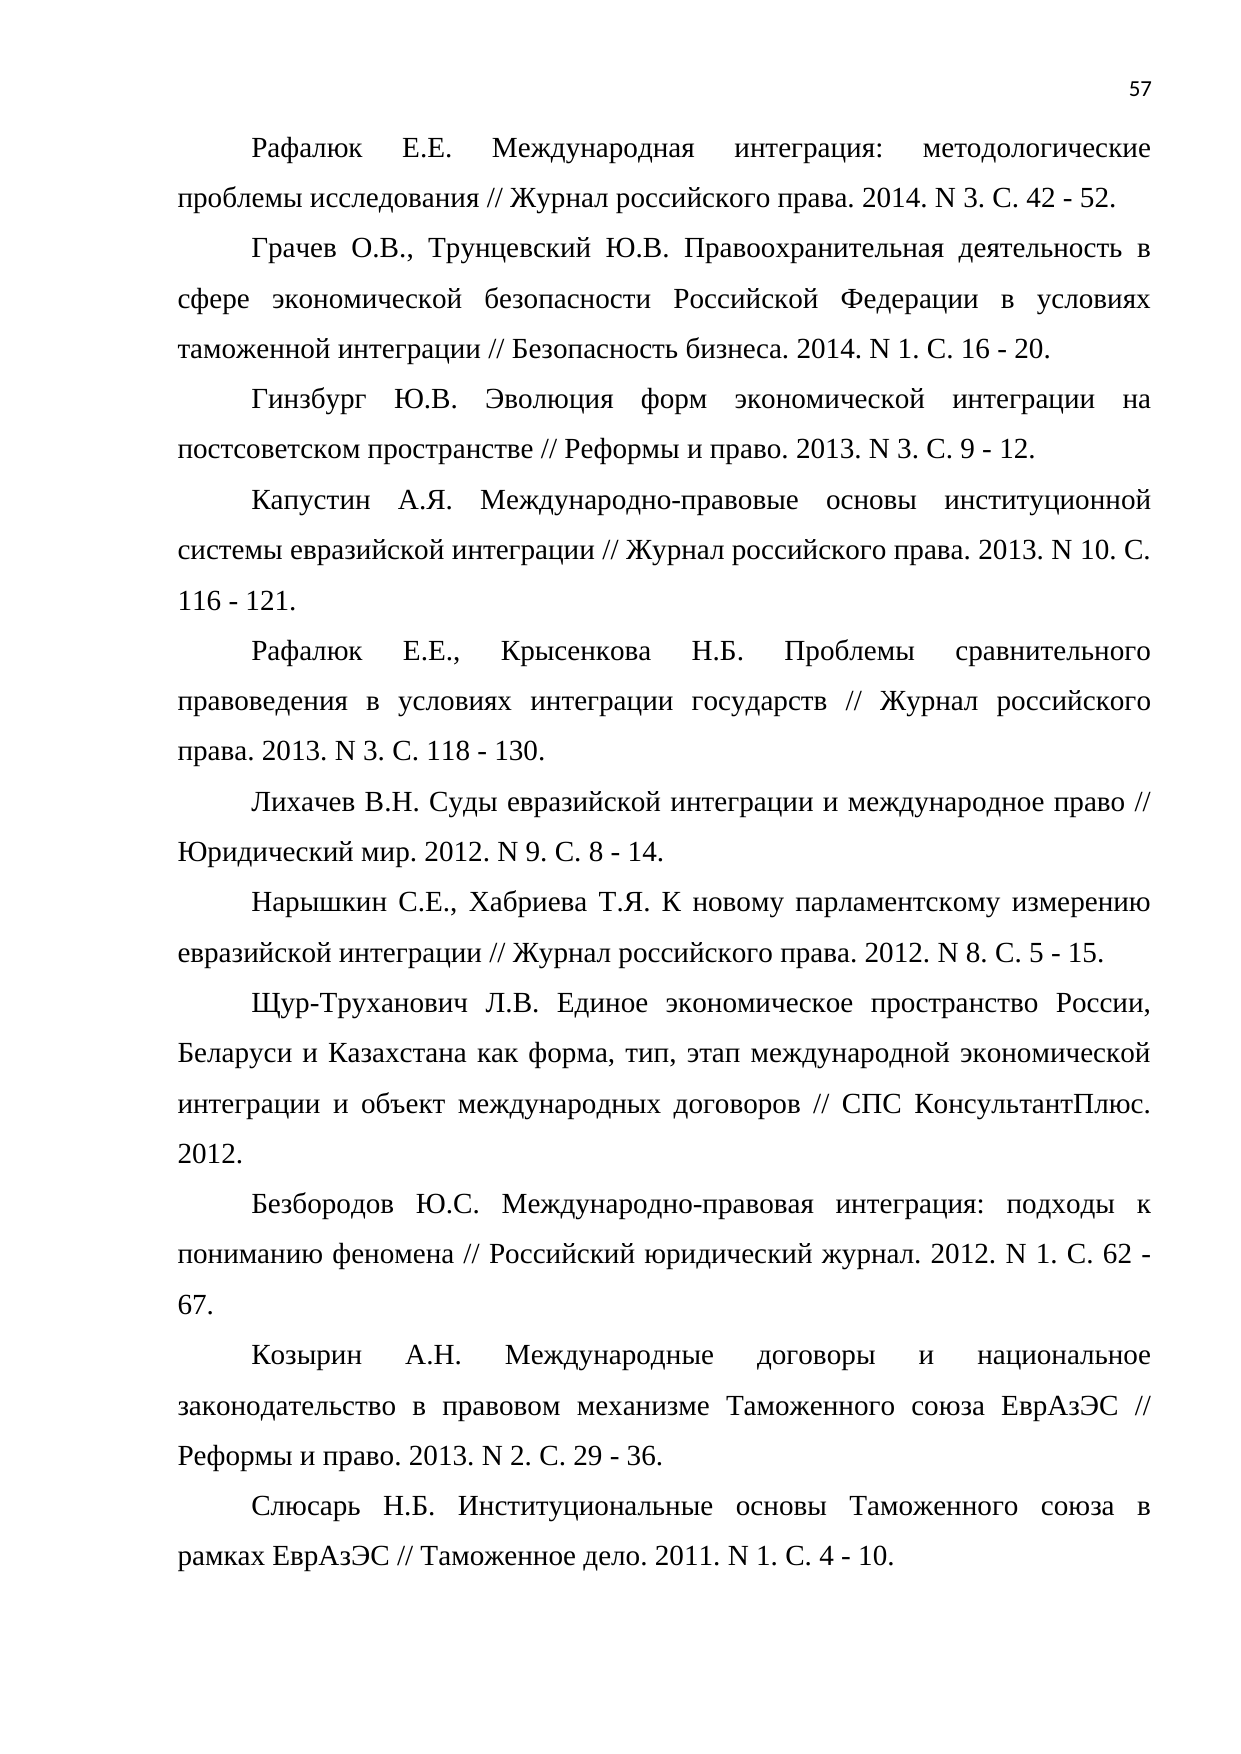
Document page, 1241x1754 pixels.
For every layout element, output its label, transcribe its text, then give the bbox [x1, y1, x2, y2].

text Щур-Труханович Л.В. Единое экономическое пространство России, Беларуси и Казахстана как форма, тип, этап международной экономической интеграции и объект международных договоров // СПС КонсультантПлюс. 2012. [177, 985, 1152, 1169]
text Грачев О.В., Трунцевский Ю.В. Правоохранительная деятельность в сфере экономической безопасности Российской Федерации в условиях таможенной интеграции // Безопасность бизнеса. 2014. N 1. С. 16 - 20. [177, 230, 1152, 364]
text Слюсарь Н.Б. Институциональные основы Таможенного союза в рамках ЕврАзЭС // Таможенное дело. 2011. N 1. С. 4 - 10. [177, 1488, 1152, 1572]
text Рафалюк Е.Е., Крысенкова Н.Б. Проблемы сравнительного правоведения в условиях интеграции государств // Журнал российского права. 2013. N 3. С. 118 - 130. [177, 633, 1152, 767]
text Козырин А.Н. Международные договоры и национальное законодательство в правовом механизме Таможенного союза ЕврАзЭС // Реформы и право. 2013. N 2. С. 29 - 36. [177, 1337, 1152, 1471]
text Рафалюк Е.Е. Международная интеграция: методологические проблемы исследования // Журнал российского права. 2014. N 3. С. 42 - 52. [177, 130, 1152, 214]
text Гинзбург Ю.В. Эволюция форм экономической интеграции на постсоветском пространстве // Реформы и право. 2013. N 3. С. 9 - 12. [177, 381, 1152, 465]
text Безбородов Ю.С. Международно-правовая интеграция: подходы к пониманию феномена // Российский юридический журнал. 2012. N 1. С. 62 - 67. [177, 1186, 1152, 1321]
text Капустин А.Я. Международно-правовые основы институционной системы евразийской интеграции // Журнал российского права. 2013. N 10. С. 116 - 121. [177, 482, 1152, 616]
text Лихачев В.Н. Суды евразийской интеграции и международное право // Юридический мир. 2012. N 9. С. 8 - 14. [177, 784, 1152, 868]
text Нарышкин С.Е., Хабриева Т.Я. К новому парламентскому измерению евразийской интеграции // Журнал российского права. 2012. N 8. С. 5 - 15. [177, 884, 1152, 968]
